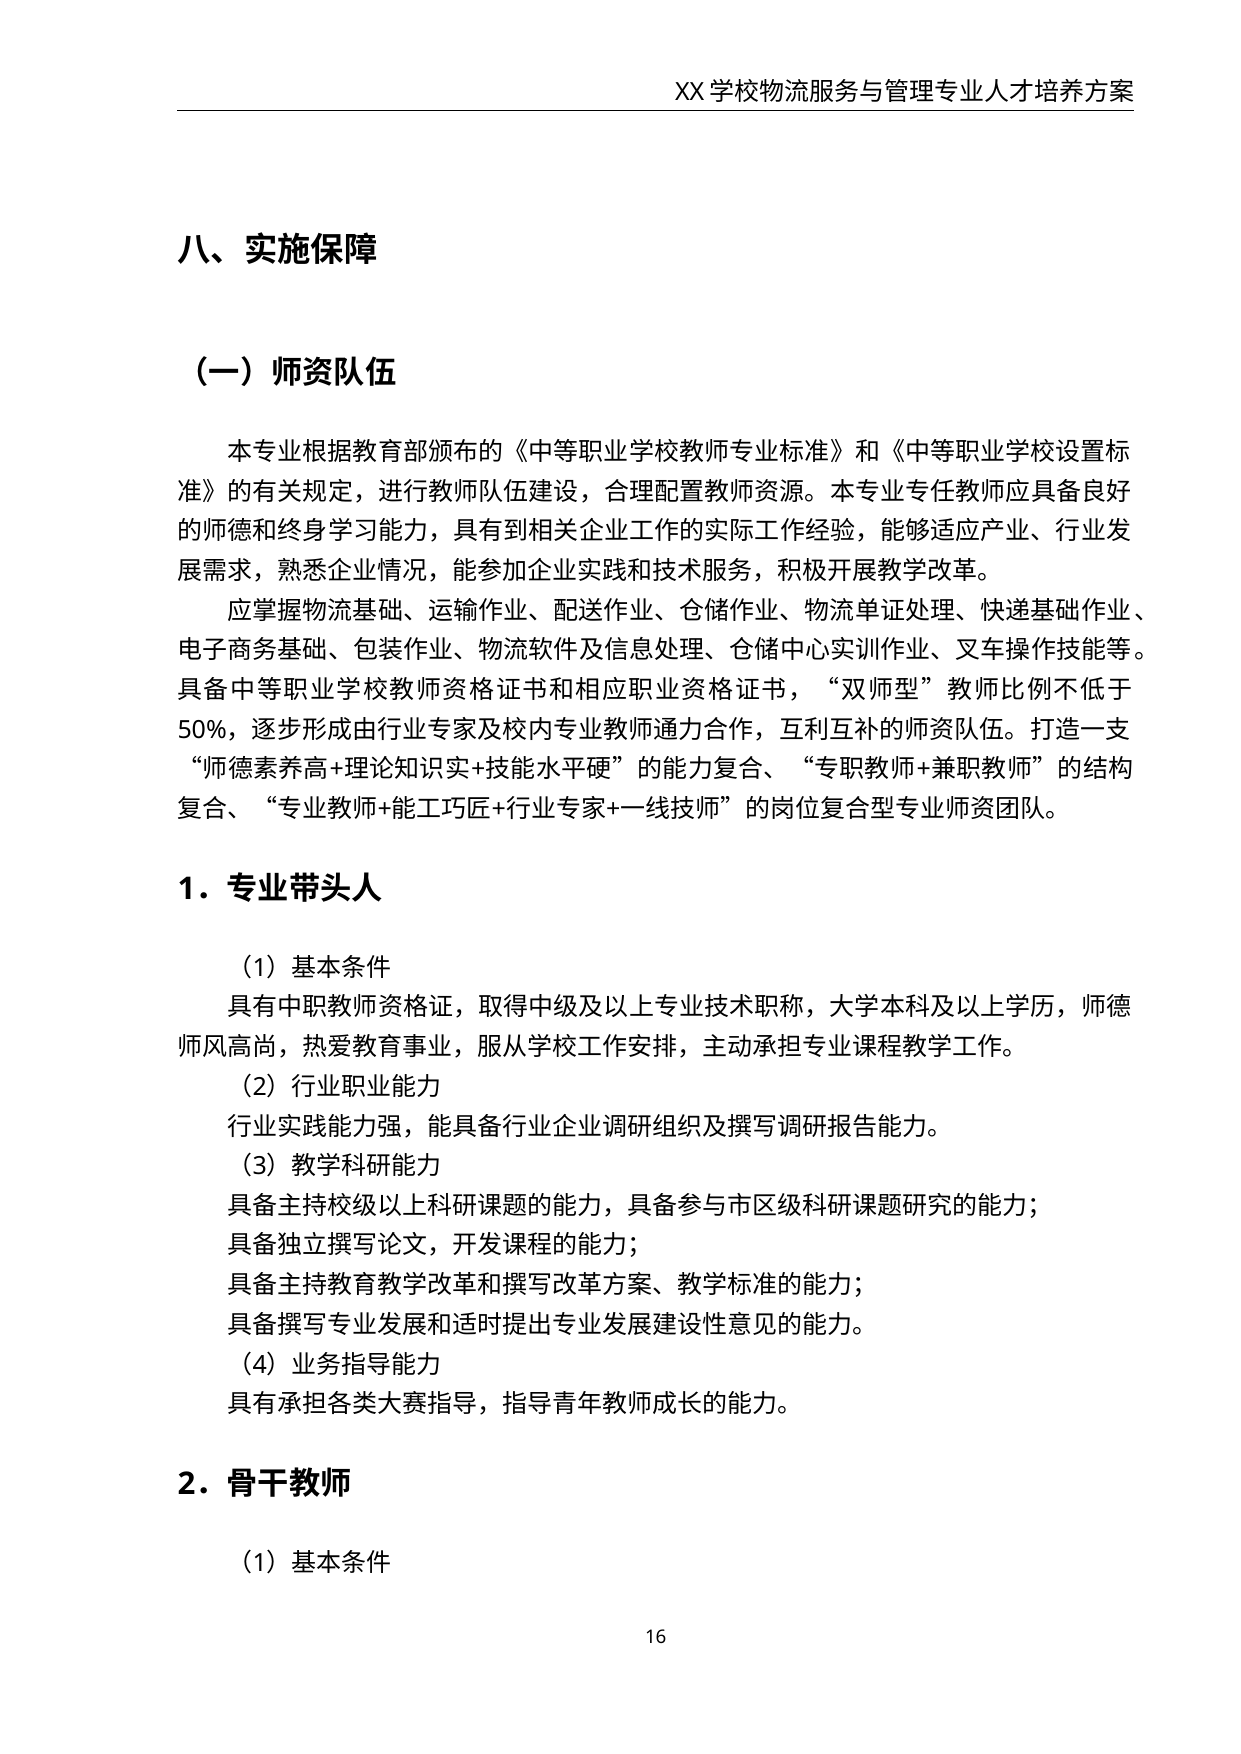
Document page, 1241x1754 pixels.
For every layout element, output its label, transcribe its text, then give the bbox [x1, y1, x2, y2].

text 具有中职教师资格证，取得中级及以上专业技术职称，大学本科及以上学历，师德师风高尚，热爱教育事业，服从学校工作安排，主动承担专业课程教学工作。 [177, 985, 1134, 1064]
text 本专业根据教育部颁布的《中等职业学校教师专业标准》和《中等职业学校设置标准》的有关规定，进行教师队伍建设，合理配置教师资源。本专业专任教师应具备良好的师德和终身学习能力，具有到相关企业工作的实际工作经验，能够适应产业、行业发展需求，熟悉企业情况，能参加企业实践和技术服务，积极开展教学改革。 [177, 430, 1134, 588]
subtitle 2．骨干教师 [177, 1442, 1134, 1521]
subtitle （一）师资队伍 [177, 331, 1134, 410]
text 应掌握物流基础、运输作业、配送作业、仓储作业、物流单证处理、快递基础作业、电子商务基础、包装作业、物流软件及信息处理、仓储中心实训作业、叉车操作技能等。具备中等职业学校教师资格证书和相应职业资格证书，“双师型”教师比例不低于50%，逐步形成由行业专家及校内专业教师通力合作，互利互补的师资队伍。打造一支“师德素养高+理论知识实+技能水平硬”的能力复合、“专职教师+兼职教师”的结构复合、“专业教师+能工巧匠+行业专家+一线技师”的岗位复合型专业师资团队。 [177, 588, 1134, 827]
text 具备主持校级以上科研课题的能力，具备参与市区级科研课题研究的能力； [177, 1184, 1134, 1223]
text （1）基本条件 [177, 946, 1134, 985]
text 具备撰写专业发展和适时提出专业发展建设性意见的能力。 [177, 1303, 1134, 1342]
subtitle 1．专业带头人 [177, 846, 1134, 926]
text （3）教学科研能力 [177, 1144, 1134, 1184]
subtitle 八、实施保障 [177, 207, 1134, 287]
text 具有承担各类大赛指导，指导青年教师成长的能力。 [177, 1382, 1134, 1422]
text 行业实践能力强，能具备行业企业调研组织及撰写调研报告能力。 [177, 1104, 1134, 1144]
text （2）行业职业能力 [177, 1064, 1134, 1104]
text 具备主持教育教学改革和撰写改革方案、教学标准的能力； [177, 1263, 1134, 1303]
text （4）业务指导能力 [177, 1342, 1134, 1382]
text （1）基本条件 [177, 1541, 1134, 1580]
text 具备独立撰写论文，开发课程的能力； [177, 1223, 1134, 1263]
